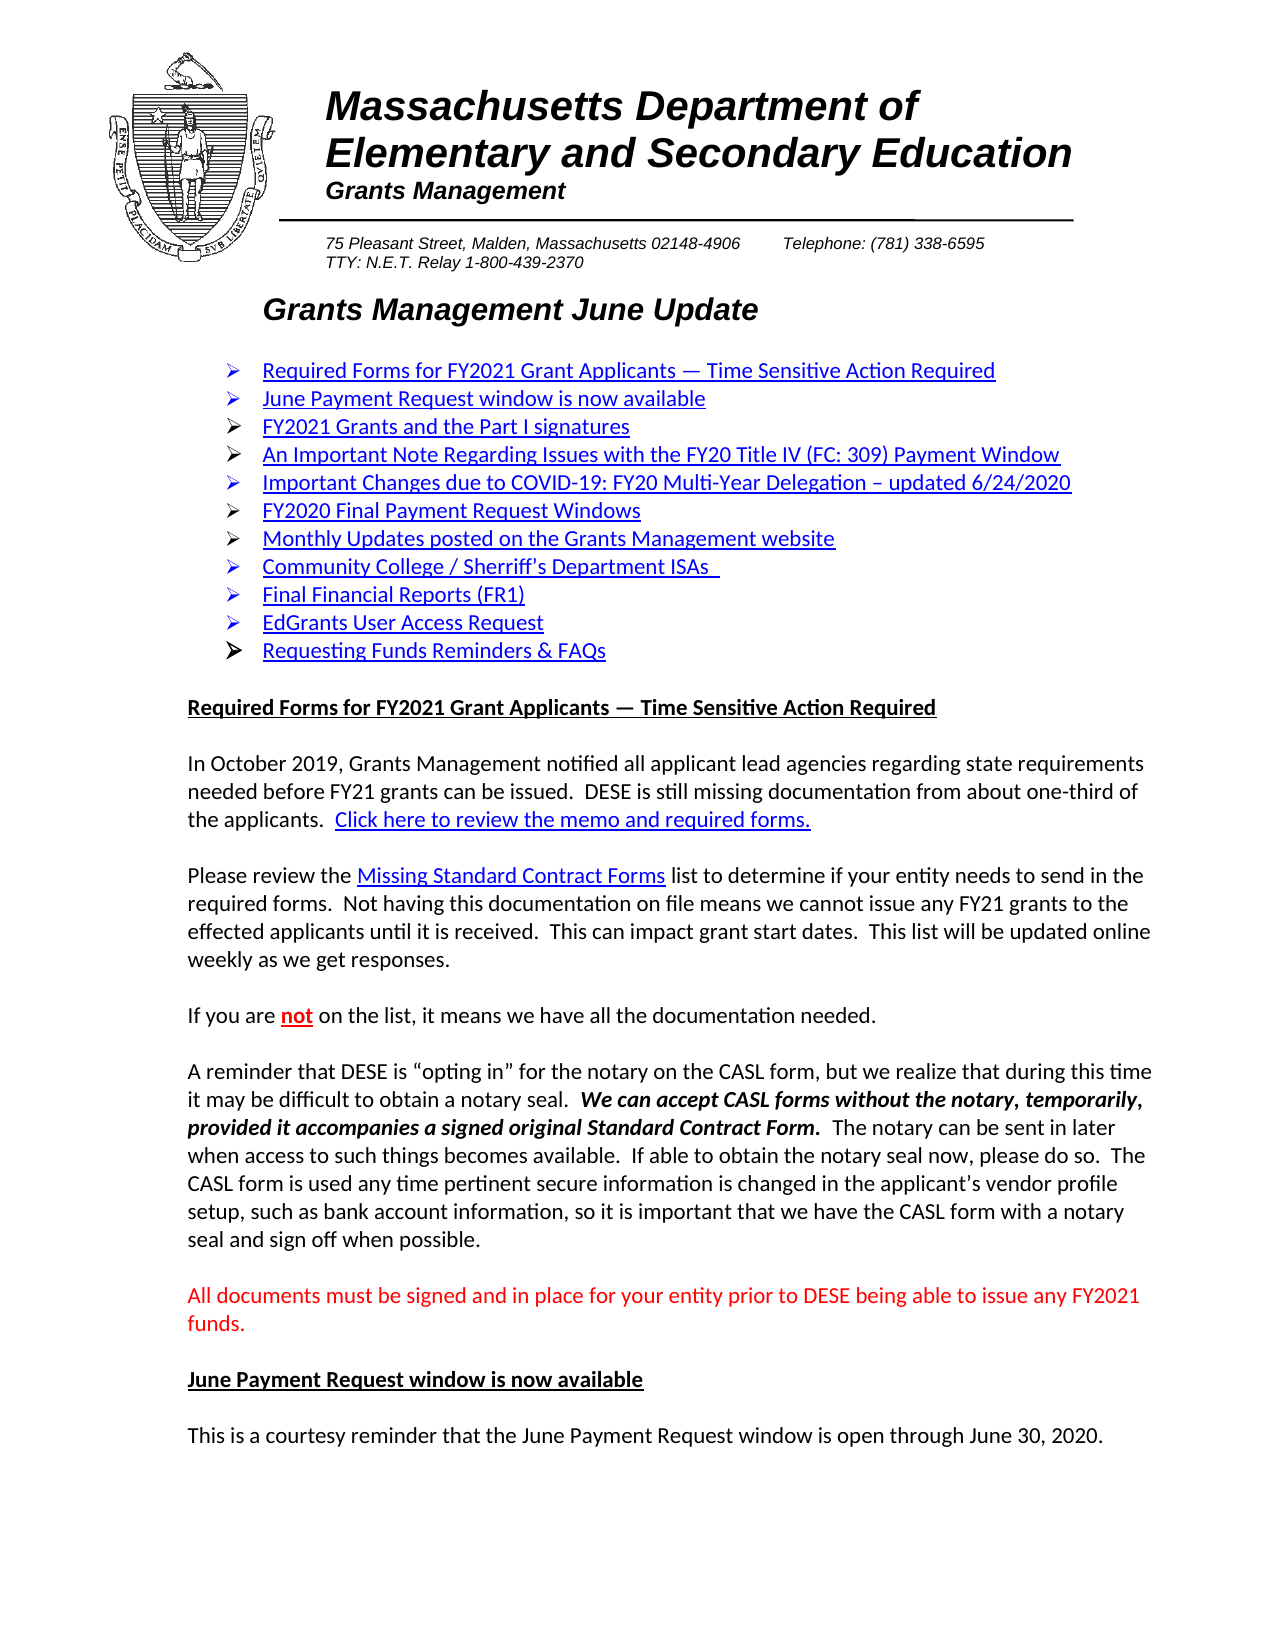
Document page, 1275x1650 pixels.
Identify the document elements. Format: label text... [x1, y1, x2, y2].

list Final Financial Reports (FR1) [225, 580, 1162, 608]
text Massachusetts Department of [280, 90, 1162, 128]
list June Payment Request window is now available [225, 384, 1162, 412]
list Required Forms for FY2021 Grant Applicants — Time Sensitive Action Required [225, 356, 1162, 384]
list EdGrants User Access Request [225, 608, 1162, 636]
text June Payment Request window is now available [187, 1365, 1162, 1393]
text This is a courtesy reminder that the June Payment Request window is open through June 30, 2020. [187, 1421, 1162, 1449]
text Elementary and Secondary Education [280, 128, 1162, 176]
text All documents must be signed and in place for your entity prior to DESE being able to issue any FY2021 funds. [187, 1281, 1162, 1337]
list FY2021 Grants and the Part I signatures [225, 412, 1162, 440]
text Required Forms for FY2021 Grant Applicants — Time Sensitive Action Required [187, 693, 1162, 721]
text Grants Management June Update [262, 291, 1162, 327]
subtitle 75 Pleasant Street, Malden, Massachusetts 02148-4906 Telephone: (781) 338-6595 TTY: N.E.T. Relay 1-800-439-2370 [187, 234, 1125, 272]
list Requesting Funds Reminders & FAQs [225, 636, 1162, 664]
list FY2020 Final Payment Request Windows [225, 496, 1162, 524]
list Community College / Sherriff’s Department ISAs [225, 552, 1162, 580]
text A reminder that DESE is “opting in” for the notary on the CASL form, but we realize that during this time it may be difficult to obtain a notary seal. We can accept CASL forms without the notary, temporarily, provided it accompanies a signed original Standard Contract Form. The notary can be sent in later when access to such things becomes available. If able to obtain the notary seal now, please do so. The CASL form is used any time pertinent secure information is changed in the applicant’s vendor profile setup, such as bank account information, so it is important that we have the CASL form with a notary seal and sign off when possible. [187, 1057, 1162, 1253]
list Important Changes due to COVID-19: FY20 Multi-Year Delegation – updated 6/24/2020 [225, 468, 1162, 496]
text In October 2019, Grants Management notified all applicant lead agencies regarding state requirements needed before FY21 grants can be issued. DESE is still missing documentation from about one-third of the applicants. Click here to review the memo and required forms. [187, 749, 1162, 833]
text If you are not on the list, it means we have all the documentation needed. [187, 1001, 1162, 1029]
text Grants Management [280, 176, 1162, 205]
list An Important Note Regarding Issues with the FY20 Title IV (FC: 309) Payment Window [225, 440, 1162, 468]
list Monthly Updates posted on the Grants Management website [225, 524, 1162, 552]
text Per our fiscal oversight agency, the Massachusetts state Comptroller’s office (CTR), the original signature requirement has not been waived and we cannot accept an electronic signature on the Part I documents. A grant is a type of contract. Please see below the standard language for all signed contracts. [105, 45, 280, 267]
text Please review the Missing Standard Contract Forms list to determine if your entity needs to send in the required forms. Not having this documentation on file means we cannot issue any FY21 grants to the effected applicants until it is received. This can impact grant start dates. This list will be updated online weekly as we get responses. [187, 861, 1162, 973]
